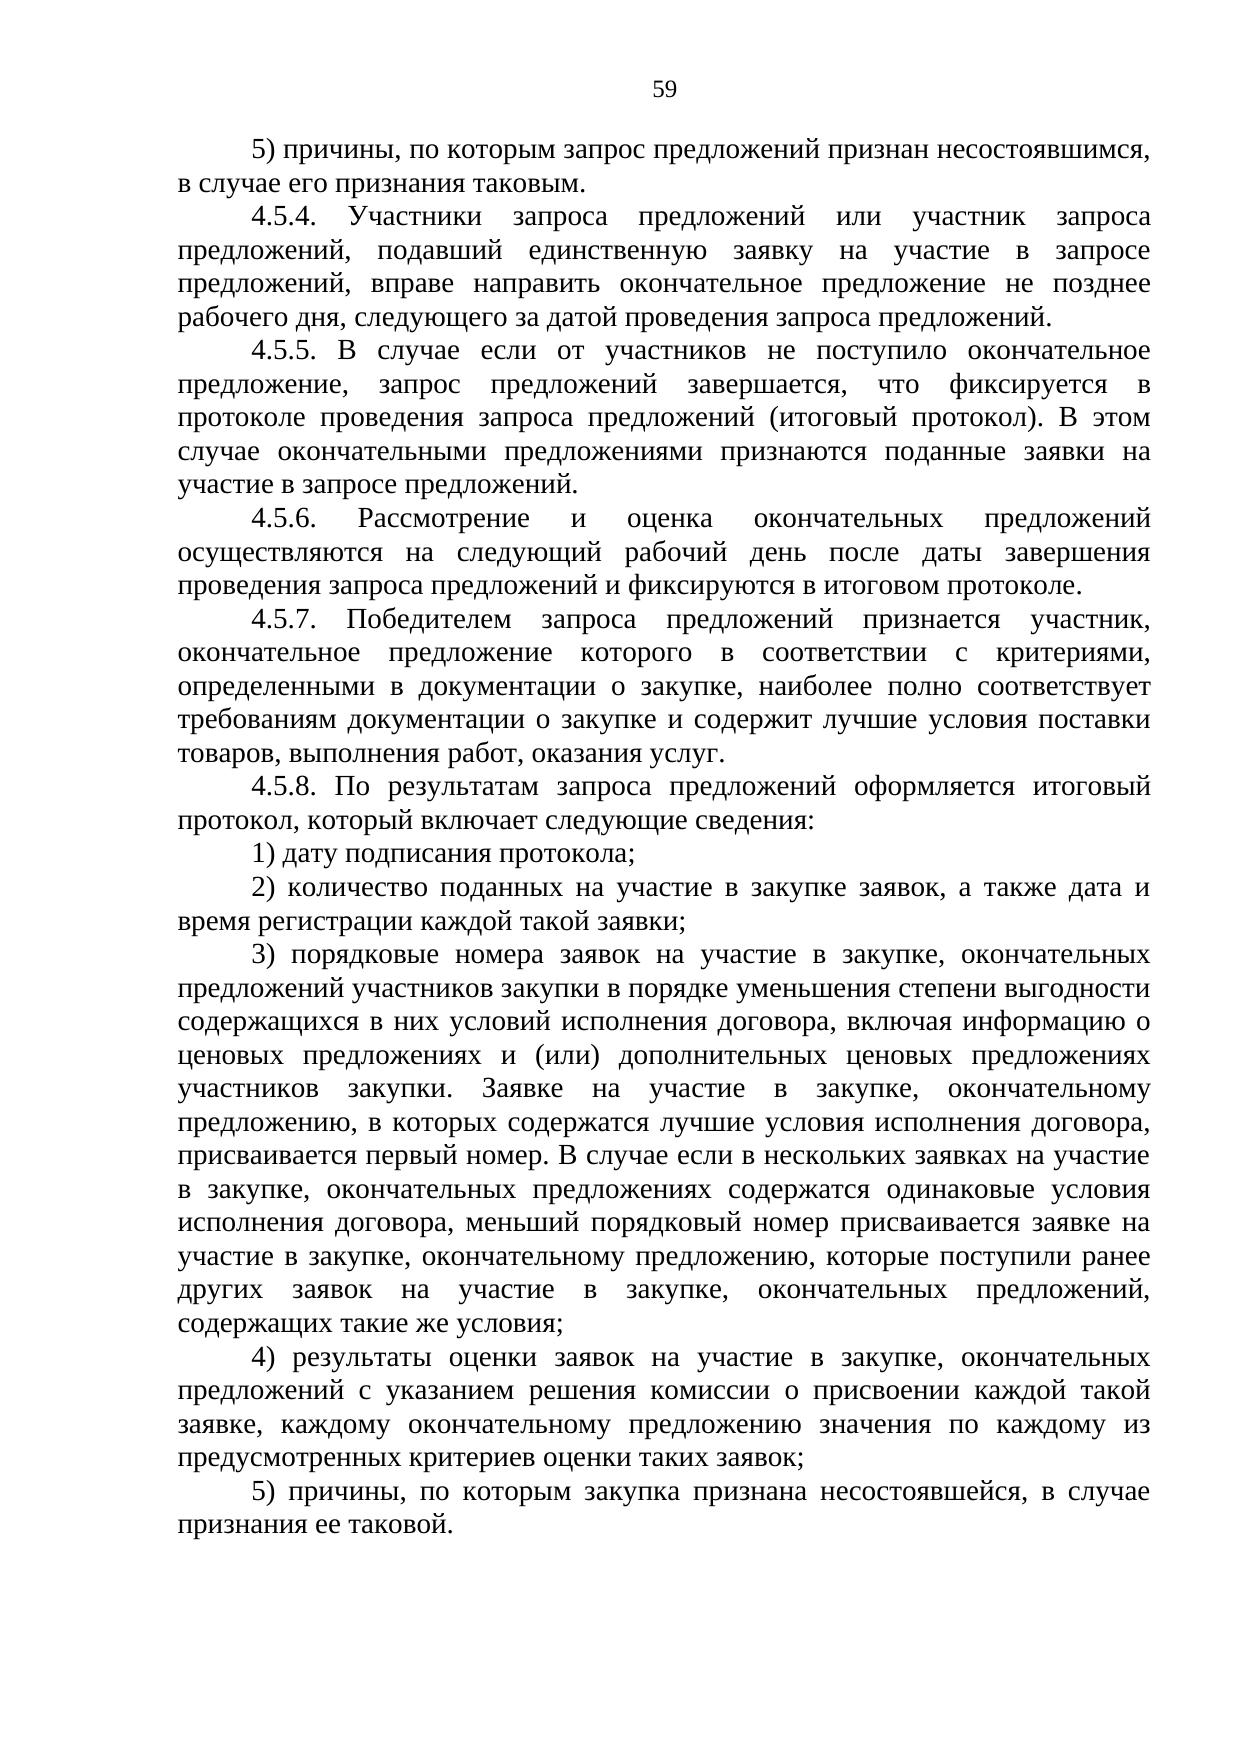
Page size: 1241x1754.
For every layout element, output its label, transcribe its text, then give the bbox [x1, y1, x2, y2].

text 5) причины, по которым запрос предложений признан несостоявшимся, в случае его признания таковым. [177, 131, 1152, 198]
text 3) порядковые номера заявок на участие в закупке, окончательных предложений участников закупки в порядке уменьшения степени выгодности содержащихся в них условий исполнения договора, включая информацию о ценовых предложениях и (или) дополнительных ценовых предложениях участников закупки. Заявке на участие в закупке, окончательному предложению, в которых содержатся лучшие условия исполнения договора, присваивается первый номер. В случае если в нескольких заявках на участие в закупке, окончательных предложениях содержатся одинаковые условия исполнения договора, меньший порядковый номер присваивается заявке на участие в закупке, окончательному предложению, которые поступили ранее других заявок на участие в закупке, окончательных предложений, содержащих такие же условия; [177, 936, 1152, 1339]
text 4.5.8. По результатам запроса предложений оформляется итоговый протокол, который включает следующие сведения: [177, 768, 1152, 836]
text 4.5.6. Рассмотрение и оценка окончательных предложений осуществляются на следующий рабочий день после даты завершения проведения запроса предложений и фиксируются в итоговом протоколе. [177, 500, 1152, 601]
text 4.5.4. Участники запроса предложений или участник запроса предложений, подавший единственную заявку на участие в запросе предложений, вправе направить окончательное предложение не позднее рабочего дня, следующего за датой проведения запроса предложений. [177, 198, 1152, 332]
text 2) количество поданных на участие в закупке заявок, а также дата и время регистрации каждой такой заявки; [177, 869, 1152, 936]
text 4.5.7. Победителем запроса предложений признается участник, окончательное предложение которого в соответствии с критериями, определенными в документации о закупке, наиболее полно соответствует требованиям документации о закупке и содержит лучшие условия поставки товаров, выполнения работ, оказания услуг. [177, 601, 1152, 768]
text 4) результаты оценки заявок на участие в закупке, окончательных предложений с указанием решения комиссии о присвоении каждой такой заявке, каждому окончательному предложению значения по каждому из предусмотренных критериев оценки таких заявок; [177, 1339, 1152, 1473]
text 4.5.5. В случае если от участников не поступило окончательное предложение, запрос предложений завершается, что фиксируется в протоколе проведения запроса предложений (итоговый протокол). В этом случае окончательными предложениями признаются поданные заявки на участие в запросе предложений. [177, 332, 1152, 500]
text 5) причины, по которым закупка признана несостоявшейся, в случае признания ее таковой. [177, 1473, 1152, 1540]
text 1) дату подписания протокола; [177, 836, 1152, 869]
